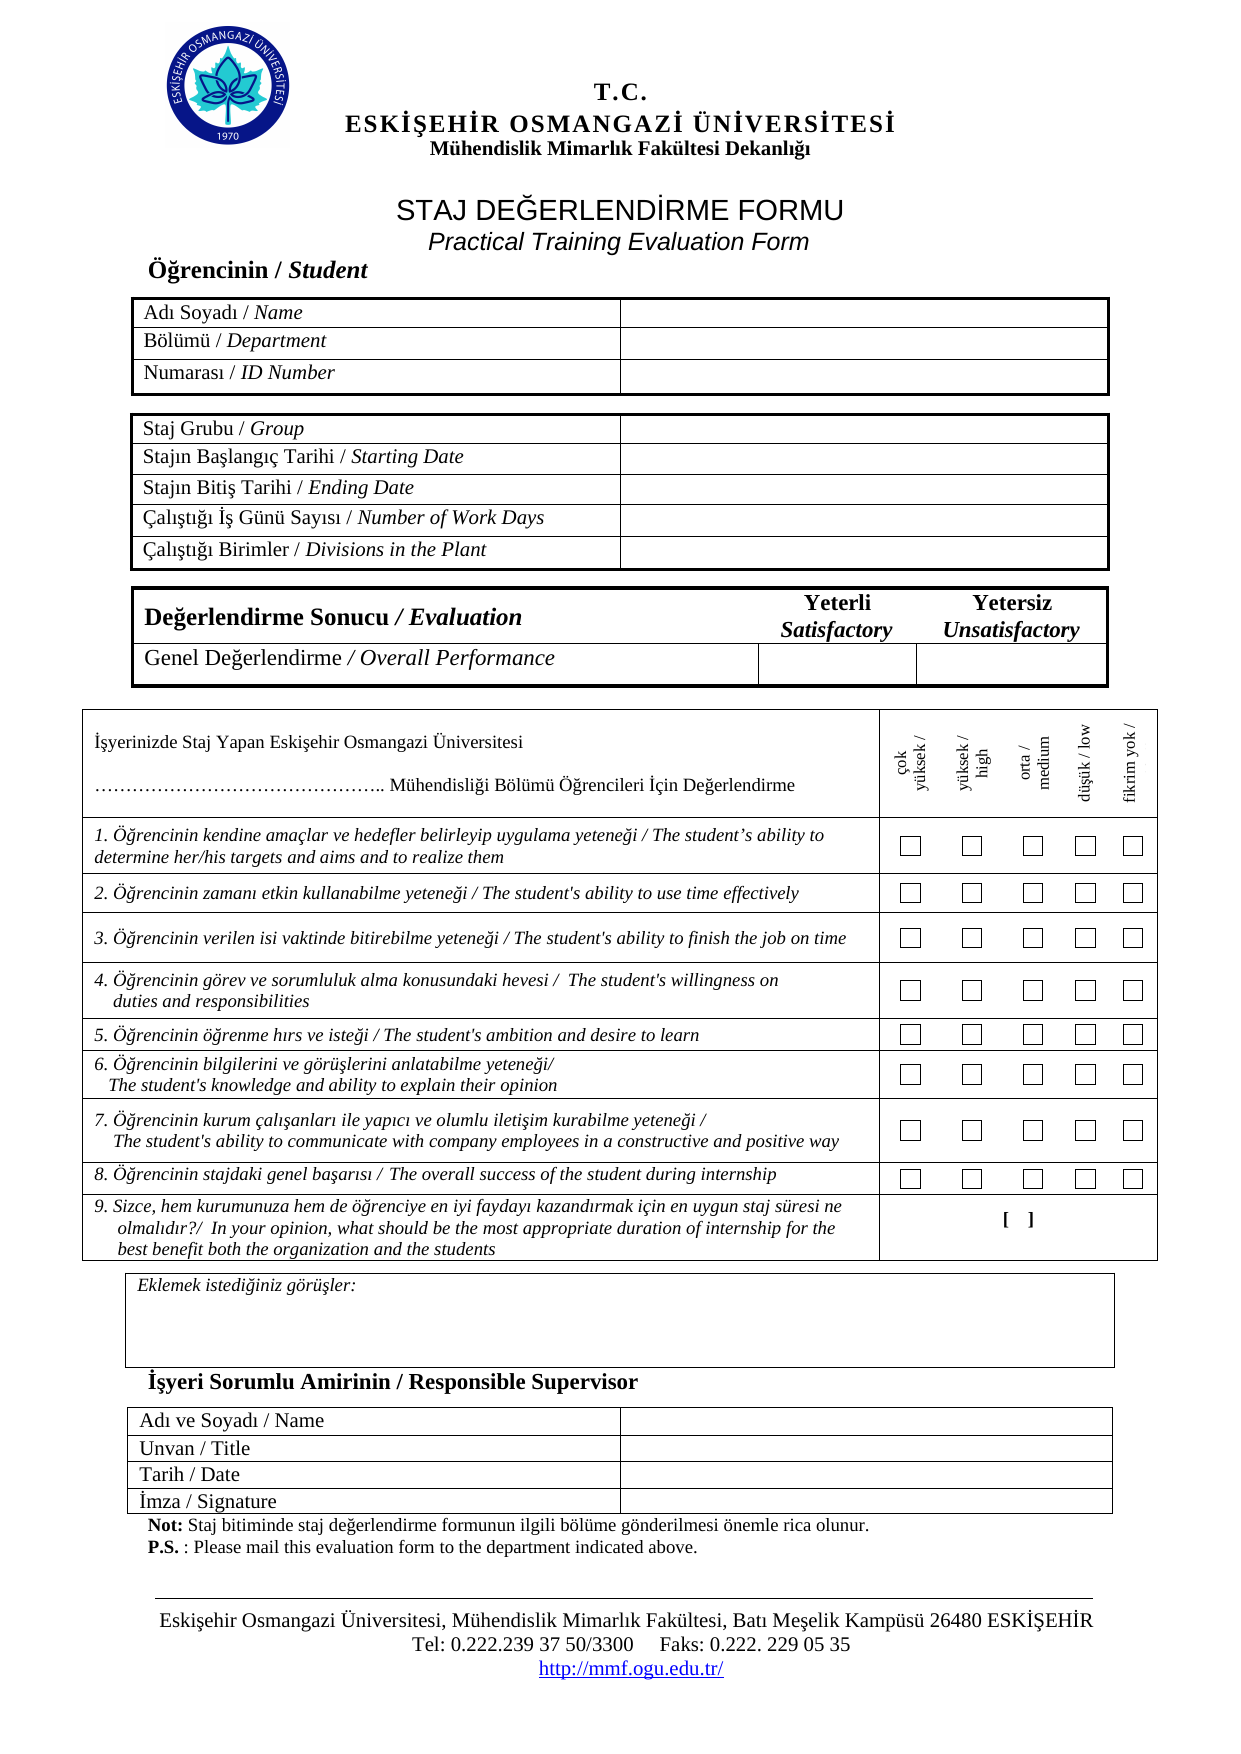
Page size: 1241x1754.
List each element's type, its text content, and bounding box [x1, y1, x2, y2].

table_cell 6. Öğrencinin bilgilerini ve görüşlerini anlatabilme yeteneği/ The student's knowledge and ability to explain their opinion [83, 1051, 879, 1097]
text STAJ DEĞERLENDİRME FORMU [148, 193, 1092, 227]
table_cell [621, 1462, 1112, 1488]
table_cell [1063, 1163, 1108, 1194]
table_cell [1063, 1019, 1108, 1050]
table_cell Çalıştığı Birimler / Divisions in the Plant [133, 537, 620, 568]
table_cell [880, 1019, 941, 1050]
text Not: Staj bitiminde staj değerlendirme formunun ilgili bölüme gönderilmesi önemle rica olunur. [148, 1514, 1092, 1536]
table_cell [1063, 1099, 1108, 1162]
table_cell [941, 818, 1003, 873]
table_header Staj Grubu / Group [133, 416, 620, 443]
table_cell [1003, 1163, 1063, 1194]
table_cell [621, 444, 1107, 473]
table_cell [880, 913, 941, 962]
table_cell [1108, 1099, 1157, 1162]
table_cell [880, 1163, 941, 1194]
table_header İşyerinizde Staj Yapan Eskişehir Osmangazi Üniversitesi ……………………………………….. Mühendisliği Bölümü Öğrencileri İçin Değerlendirme [83, 710, 879, 817]
table_cell [1108, 1019, 1157, 1050]
table_header Adı Soyadı / Name [134, 300, 620, 327]
table_cell [621, 1436, 1112, 1461]
table_header [621, 300, 1107, 327]
table_cell 4. Öğrencinin görev ve sorumluluk alma konusundaki hevesi / The student's willingness on duties and responsibilities [83, 963, 879, 1018]
table_cell [1003, 913, 1063, 962]
table_cell [1108, 963, 1157, 1018]
table_header düşük / low [1063, 710, 1108, 817]
table_cell [917, 644, 1106, 684]
table_cell [880, 1099, 941, 1162]
table_cell [1003, 874, 1063, 912]
table_header çok yüksek / very high [880, 710, 941, 817]
table_header Yetersiz Unsatisfactory [917, 590, 1106, 643]
table_cell Genel Değerlendirme / Overall Performance [134, 644, 758, 684]
table_header Yeterli Satisfactory [758, 590, 917, 643]
table_cell [1003, 963, 1063, 1018]
text Öğrencinin / Student [148, 255, 1092, 284]
table_cell Stajın Bitiş Tarihi / Ending Date [133, 475, 620, 504]
table_cell [941, 1099, 1003, 1162]
table_header [621, 416, 1107, 443]
table_cell 7. Öğrencinin kurum çalışanları ile yapıcı ve olumlu iletişim kurabilme yeteneği / The student's ability to communicate with company employees in a constructive and positive way [83, 1099, 879, 1162]
table_cell [1003, 1019, 1063, 1050]
table_cell 2. Öğrencinin zamanı etkin kullanabilme yeteneği / The student's ability to use time effectively [83, 874, 879, 912]
table_cell Unvan / Title [128, 1436, 620, 1461]
table_cell Stajın Başlangıç Tarihi / Starting Date [133, 444, 620, 473]
table_cell [1003, 818, 1063, 873]
table_cell [941, 963, 1003, 1018]
table_header yüksek / high [941, 710, 1003, 817]
picture [165, 22, 291, 148]
table_cell [941, 1163, 1003, 1194]
table_cell [880, 963, 941, 1018]
table_cell [1063, 1051, 1108, 1097]
table_header Adı ve Soyadı / Name [128, 1408, 620, 1434]
table_cell 9. Sizce, hem kurumunuza hem de öğrenciye en iyi faydayı kazandırmak için en uygun staj süresi ne olmalıdır?/ In your opinion, what should be the most appropriate duration of internship for the best benefit both the organization and the students [83, 1195, 879, 1259]
table_header orta / medium [1003, 710, 1063, 817]
text P.S. : Please mail this evaluation form to the department indicated above. [148, 1536, 1092, 1557]
table_cell Tarih / Date [128, 1462, 620, 1488]
table_cell [621, 505, 1107, 536]
table_cell 1. Öğrencinin kendine amaçlar ve hedefler belirleyip uygulama yeteneği / The student’s ability to determine her/his targets and aims and to realize them [83, 818, 879, 873]
table_cell [880, 818, 941, 873]
table_cell Numarası / ID Number [134, 360, 620, 393]
table_cell 8. Öğrencinin stajdaki genel başarısı / The overall success of the student during internship [83, 1163, 879, 1194]
text Practical Training Evaluation Form [148, 227, 1092, 255]
table_header [621, 1408, 1112, 1434]
table_cell Bölümü / Department [134, 328, 620, 359]
table_header Eklemek istediğiniz görüşler: [126, 1274, 1114, 1367]
table_cell [1108, 874, 1157, 912]
table_cell [1063, 963, 1108, 1018]
table_cell 3. Öğrencinin verilen isi vaktinde bitirebilme yeteneği / The student's ability to finish the job on time [83, 913, 879, 962]
table_cell [941, 1019, 1003, 1050]
table_cell [621, 1489, 1112, 1513]
table_cell [941, 1051, 1003, 1097]
table_cell [621, 537, 1107, 568]
table_cell 5. Öğrencinin öğrenme hırs ve isteği / The student's ambition and desire to learn [83, 1019, 879, 1050]
table_cell [1003, 1099, 1063, 1162]
table_header Değerlendirme Sonucu / Evaluation [134, 590, 758, 643]
table_cell [1063, 874, 1108, 912]
table_cell [621, 475, 1107, 504]
table_cell [ ] [880, 1195, 1157, 1259]
table_cell [759, 644, 916, 684]
table_cell [1003, 1051, 1063, 1097]
table_cell [1063, 913, 1108, 962]
table_cell [1108, 913, 1157, 962]
table_cell [621, 360, 1107, 393]
table_cell [1063, 818, 1108, 873]
table_cell [941, 913, 1003, 962]
table_cell [880, 874, 941, 912]
table_cell [1108, 1163, 1157, 1194]
table_cell [1108, 1051, 1157, 1097]
table_header fikrim yok / unsure [1108, 710, 1157, 817]
table_cell [941, 874, 1003, 912]
table_cell [621, 328, 1107, 359]
table_cell [1108, 818, 1157, 873]
text İşyeri Sorumlu Amirinin / Responsible Supervisor [148, 1368, 1092, 1395]
table_cell İmza / Signature [128, 1489, 620, 1513]
table_cell [880, 1051, 941, 1097]
table_cell Çalıştığı İş Günü Sayısı / Number of Work Days [133, 505, 620, 536]
